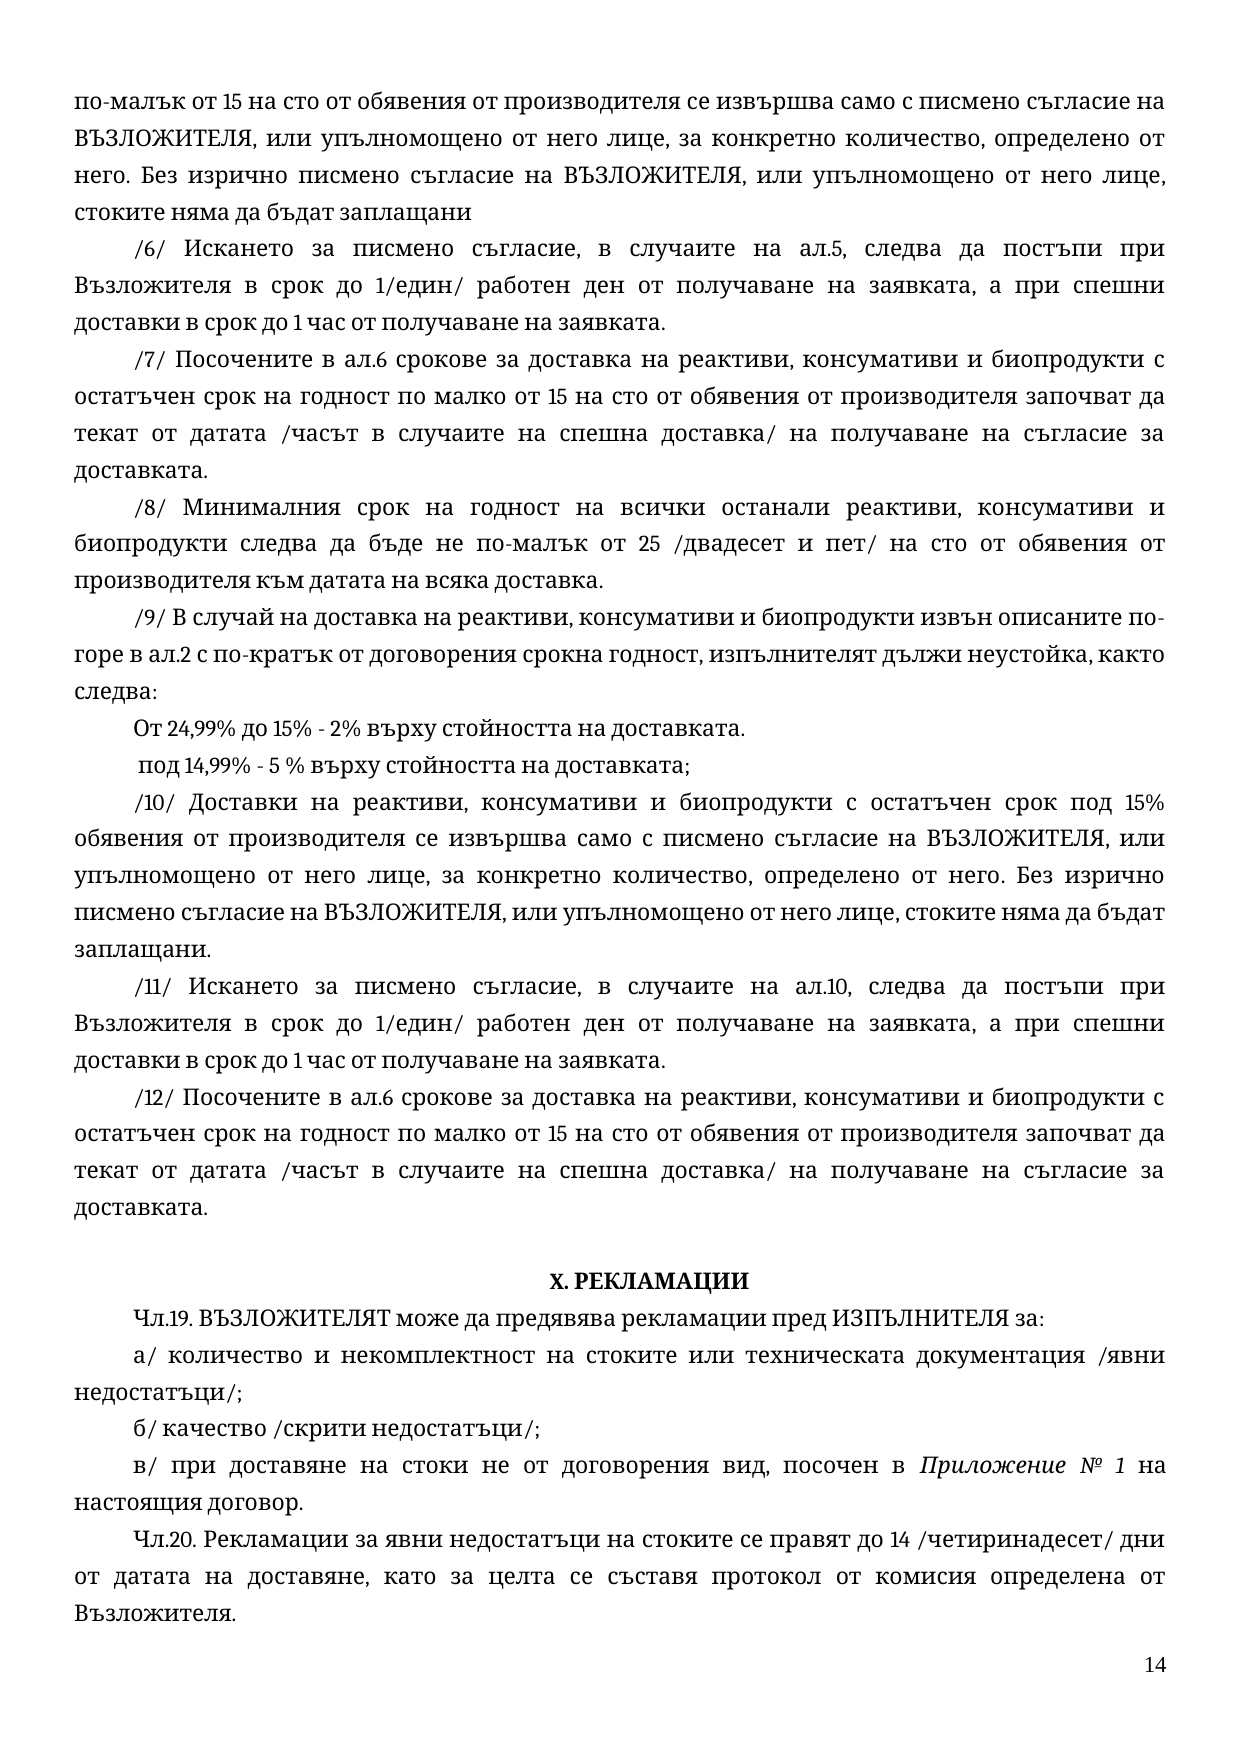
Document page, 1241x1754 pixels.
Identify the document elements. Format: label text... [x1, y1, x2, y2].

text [74, 89, 1166, 226]
text в/ при доставяне на стоки не от договорения вид, посочен в Приложение № 1 на настоящия договор. [74, 1453, 1167, 1516]
text а/ количество и некомплектност на стоките или техническата документация /явни недостатъци/; [74, 1342, 1167, 1406]
text Чл.20. Рекламации за явни недостатъци на стоките се правят до 14 /четиринадесет/ дни от датата на доставяне, като за целта се съставя протокол от комисия определена от Възложителя. [74, 1527, 1167, 1627]
text /12/ Посочените в ал.6 срокове за доставка на реактиви, консумативи и биопродукти с остатъчен срок на годност по малко от 15 на сто от обявения от производителя започват да текат от датата /часът в случаите на спешна доставка/ на получаване на съгласие за доставката. [74, 1084, 1166, 1221]
text б/ качество /скрити недостатъци/; [74, 1416, 1167, 1442]
text X. РЕКЛАМАЦИИ [74, 1269, 1164, 1295]
text /10/ Доставки на реактиви, консумативи и биопродукти с остатъчен срок под 15% обявения от производителя се извършва само с писмено съгласие на ВЪЗЛОЖИТЕЛЯ, или упълномощено от него лице, за конкретно количество, определено от него. Без изрично писмено съгласие на ВЪЗЛОЖИТЕЛЯ, или упълномощено от него лице, стоките няма да бъдат заплащани. [74, 789, 1166, 963]
text /11/ Искането за писмено съгласие, в случаите на ал.10, следва да постъпи при Възложителя в срок до 1/един/ работен ден от получаване на заявката, а при спешни доставки в срок до 1 час от получаване на заявката. [74, 974, 1166, 1074]
text /6/ Искането за писмено съгласие, в случаите на ал.5, следва да постъпи при Възложителя в срок до 1/един/ работен ден от получаване на заявката, а при спешни доставки в срок до 1 час от получаване на заявката. [74, 236, 1166, 336]
text /7/ Посочените в ал.6 срокове за доставка на реактиви, консумативи и биопродукти с остатъчен срок на годност по малко от 15 на сто от обявения от производителя започват да текат от датата /часът в случаите на спешна доставка/ на получаване на съгласие за доставката. [74, 347, 1166, 484]
text От 24,99% до 15% - 2% върху стойността на доставката. [74, 716, 1166, 742]
text Чл.19. ВЪЗЛОЖИТЕЛЯТ може да предявява рекламации пред ИЗПЪЛНИТЕЛЯ за: [74, 1306, 1167, 1332]
text /8/ Минималния срок на годност на всички останали реактиви, консумативи и биопродукти следва да бъде не по-малък от 25 /двадесет и пет/ на сто от обявения от производителя към датата на всяка доставка. [74, 494, 1166, 594]
text под 14,99% - 5 % върху стойността на доставката; [74, 752, 1166, 779]
text /9/ В случай на доставка на реактиви, консумативи и биопродукти извън описаните по-горе в ал.2 с по-кратък от договорения срокна годност, изпълнителят дължи неустойка, както следва: [74, 605, 1166, 705]
